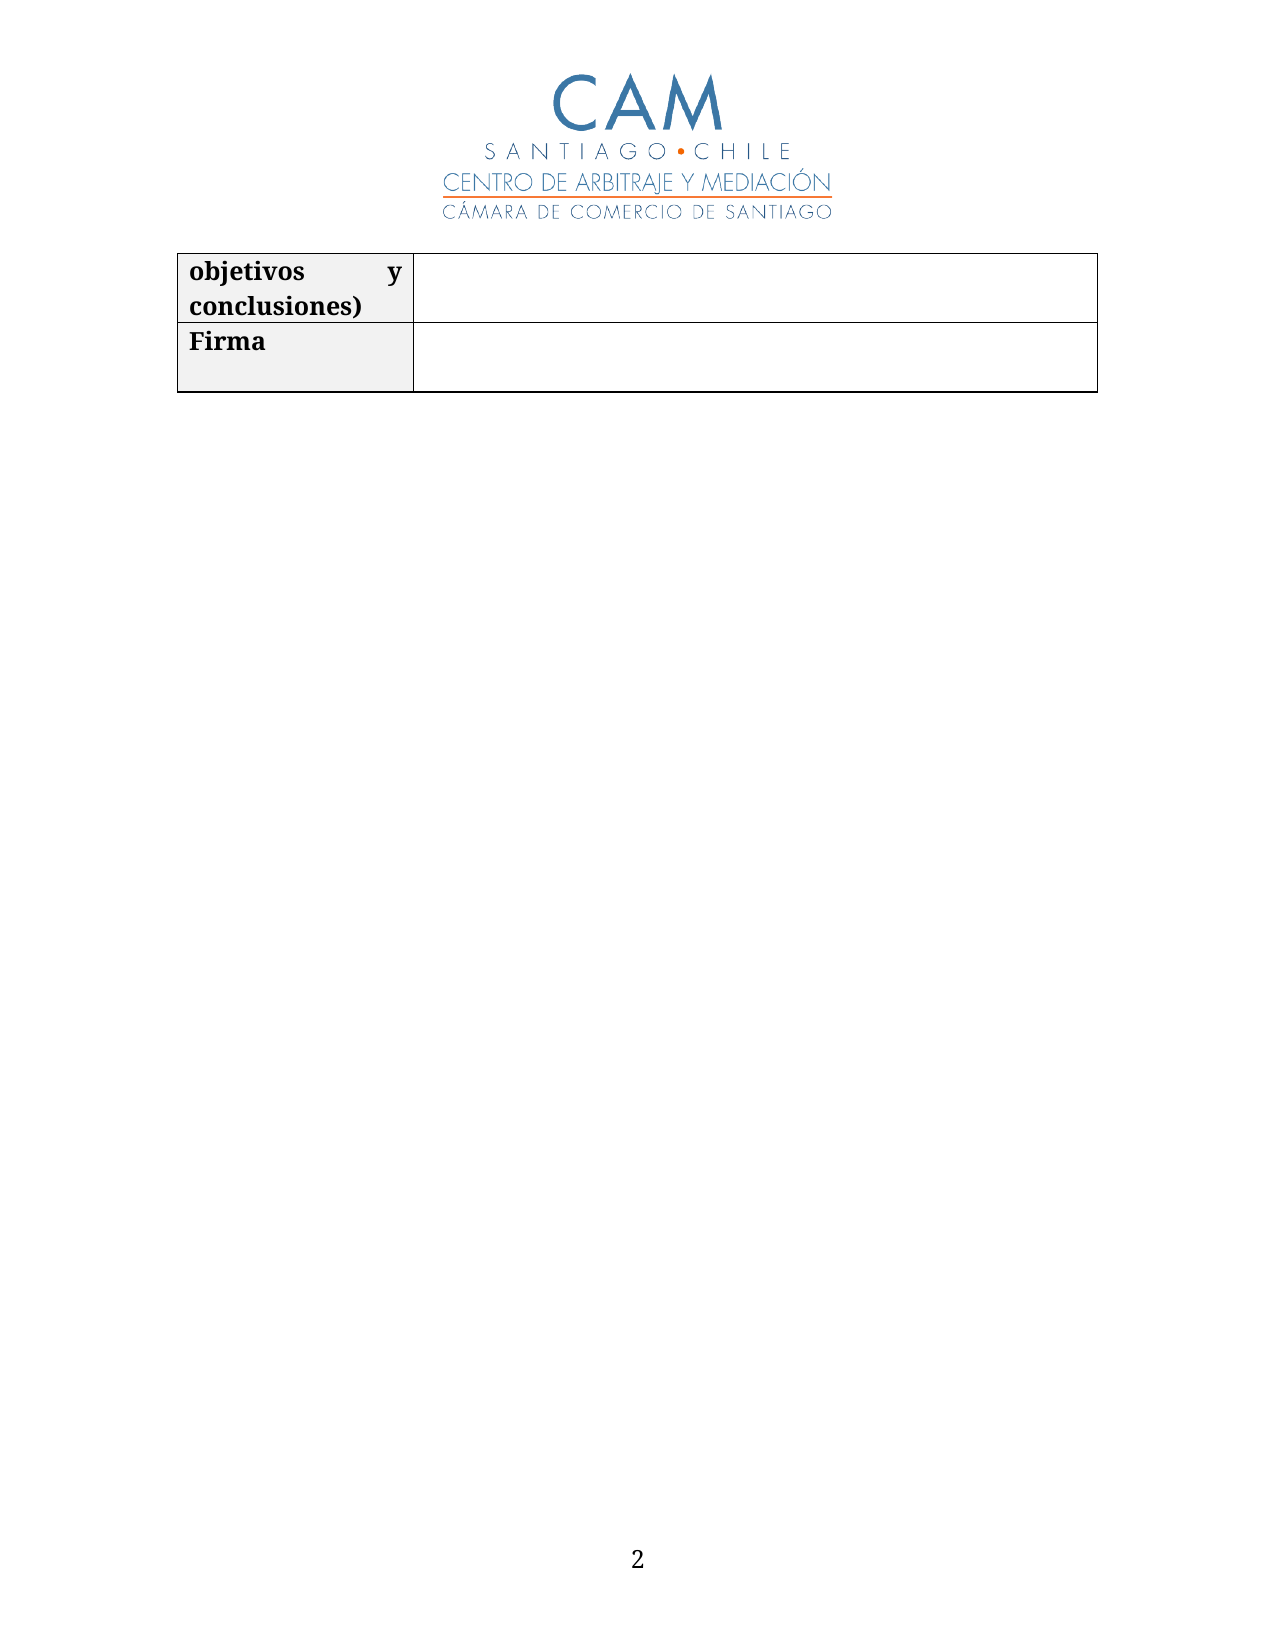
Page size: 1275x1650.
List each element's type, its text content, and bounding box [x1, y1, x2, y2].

picture [442, 73, 833, 219]
table_cell [414, 323, 1097, 391]
table_cell Firma [178, 323, 413, 391]
table_cell [414, 254, 1097, 322]
table_cell Resumen (máximo 1 página; incluir metodología, objetivos y conclusiones) [178, 254, 413, 322]
